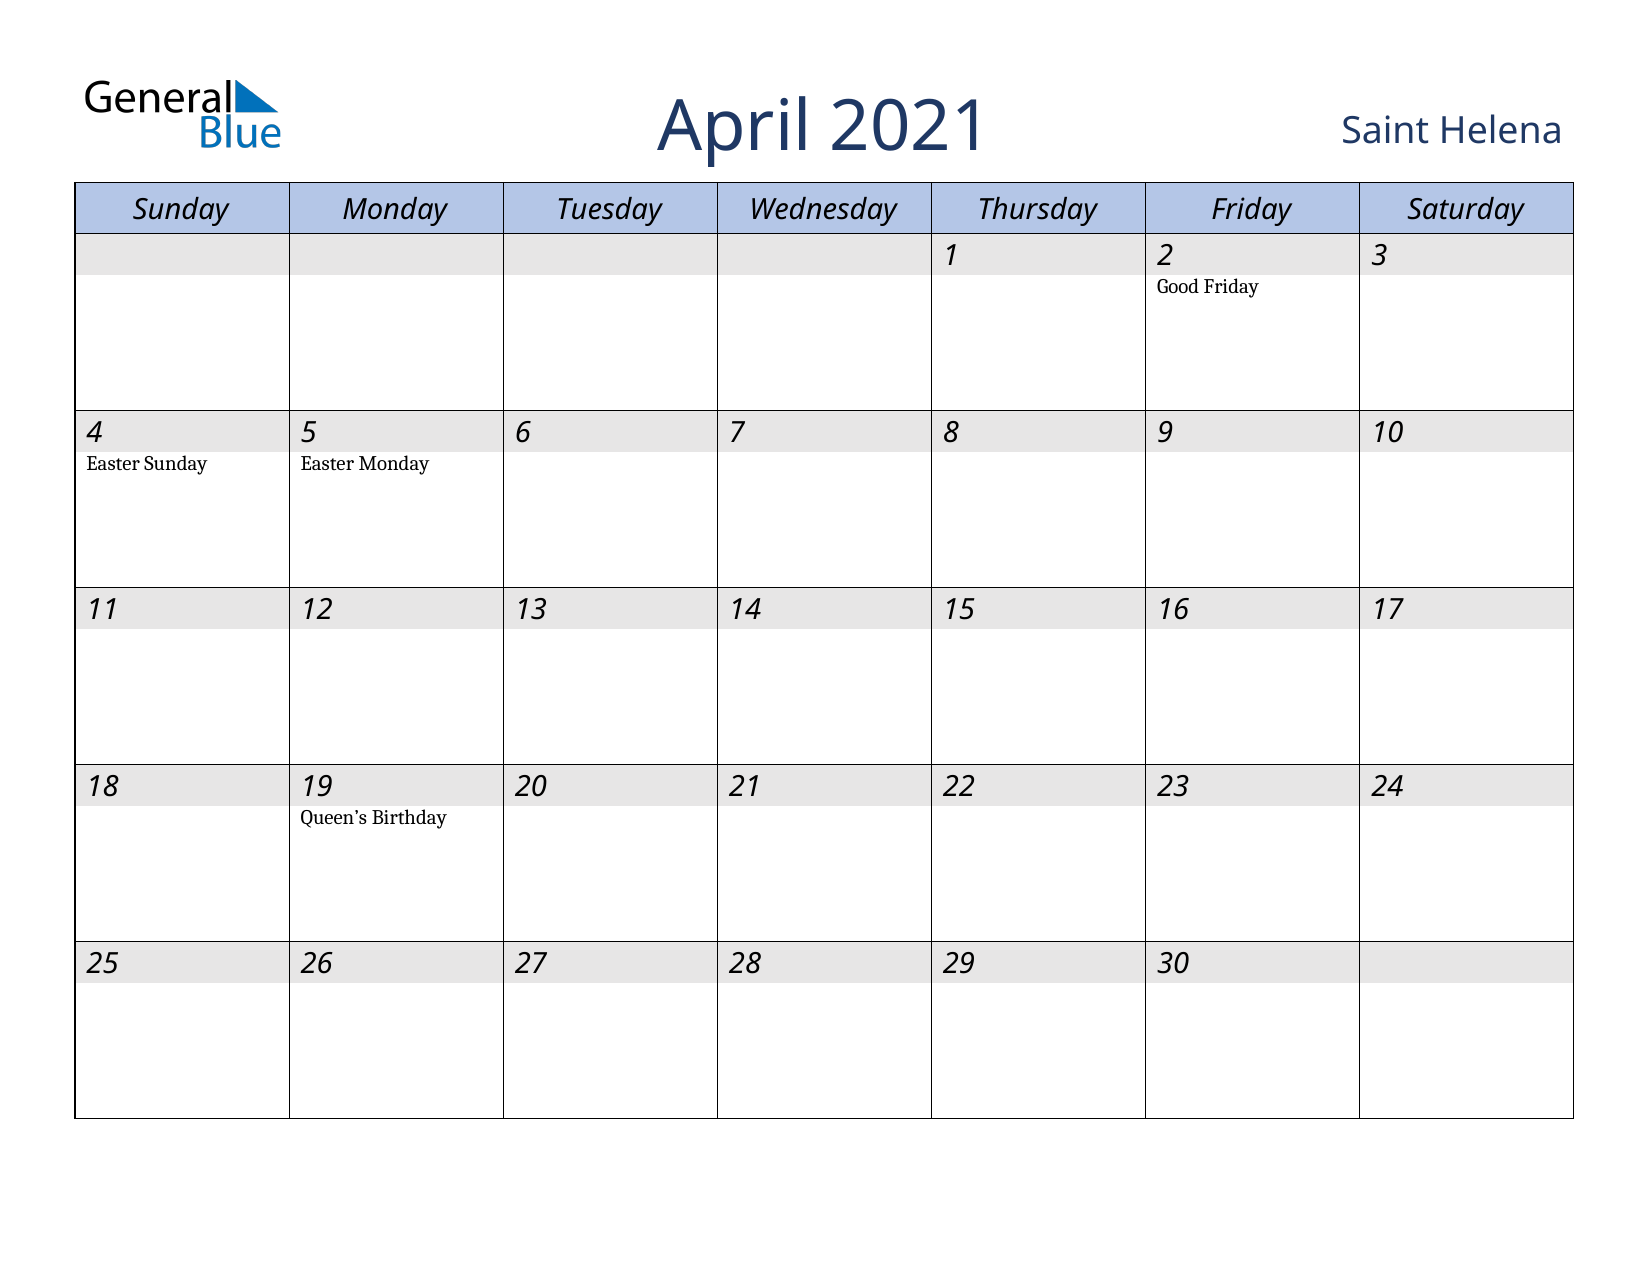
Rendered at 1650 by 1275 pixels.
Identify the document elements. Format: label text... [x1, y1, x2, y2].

table_cell [932, 983, 1145, 1118]
table_cell 29 [932, 942, 1145, 983]
table_cell 19 [290, 765, 503, 806]
table_cell Saturday [1360, 183, 1573, 233]
table_cell 14 [718, 588, 931, 629]
table_cell 23 [1146, 765, 1359, 806]
picture [85, 80, 281, 148]
table_cell 2 [1146, 234, 1359, 275]
table_cell [76, 275, 289, 410]
table_cell 4 [76, 411, 289, 452]
table_cell [290, 983, 503, 1118]
table_cell [1360, 983, 1573, 1118]
table_cell 24 [1360, 765, 1573, 806]
table_cell [932, 629, 1145, 764]
table_cell [76, 234, 289, 275]
table_cell 11 [76, 588, 289, 629]
table_cell Easter Sunday [76, 452, 289, 587]
table_cell 27 [504, 942, 717, 983]
table_cell [504, 806, 717, 941]
table_cell 25 [76, 942, 289, 983]
table_cell [1146, 629, 1359, 764]
table_cell [1360, 275, 1573, 410]
table_cell 1 [932, 234, 1145, 275]
table_cell [1360, 806, 1573, 941]
table_cell [290, 275, 503, 410]
table_header April 2021 [503, 75, 1146, 182]
table_cell Sunday [76, 183, 289, 233]
table_cell 7 [718, 411, 931, 452]
table_cell [718, 983, 931, 1118]
table_cell [718, 275, 931, 410]
table_cell 9 [1146, 411, 1359, 452]
table_cell 30 [1146, 942, 1359, 983]
table_header [75, 75, 503, 182]
table_cell 15 [932, 588, 1145, 629]
table_cell 8 [932, 411, 1145, 452]
table_cell [504, 629, 717, 764]
table_cell [504, 983, 717, 1118]
table_cell [932, 275, 1145, 410]
table_cell Tuesday [504, 183, 717, 233]
table_cell [718, 452, 931, 587]
table_cell [718, 806, 931, 941]
table_cell Thursday [932, 183, 1145, 233]
table_cell [932, 806, 1145, 941]
table_cell 3 [1360, 234, 1573, 275]
table_cell Wednesday [718, 183, 931, 233]
table_cell 28 [718, 942, 931, 983]
table_cell 6 [504, 411, 717, 452]
table_cell Friday [1146, 183, 1359, 233]
table_cell Queen’s Birthday [290, 806, 503, 941]
table_cell [1146, 983, 1359, 1118]
table_cell [1360, 452, 1573, 587]
table_cell 26 [290, 942, 503, 983]
table_cell 21 [718, 765, 931, 806]
table_cell [504, 275, 717, 410]
table_cell Monday [290, 183, 503, 233]
table_cell 22 [932, 765, 1145, 806]
table_cell [718, 234, 931, 275]
table_cell [290, 234, 503, 275]
table_cell 18 [76, 765, 289, 806]
table_cell 17 [1360, 588, 1573, 629]
table_cell [504, 452, 717, 587]
table_cell 5 [290, 411, 503, 452]
table_cell [1146, 452, 1359, 587]
table_cell [1360, 942, 1573, 983]
table_cell [76, 806, 289, 941]
table_cell [1146, 806, 1359, 941]
table_cell 10 [1360, 411, 1573, 452]
table_cell 13 [504, 588, 717, 629]
table_cell 16 [1146, 588, 1359, 629]
table_header Saint Helena [1146, 75, 1574, 182]
table_cell [290, 629, 503, 764]
table_cell [76, 983, 289, 1118]
table_cell Good Friday [1146, 275, 1359, 410]
table_cell 12 [290, 588, 503, 629]
table_cell [718, 629, 931, 764]
table_cell Easter Monday [290, 452, 503, 587]
table_cell [932, 452, 1145, 587]
table_cell [504, 234, 717, 275]
table_cell [1360, 629, 1573, 764]
table_cell [76, 629, 289, 764]
table_cell 20 [504, 765, 717, 806]
